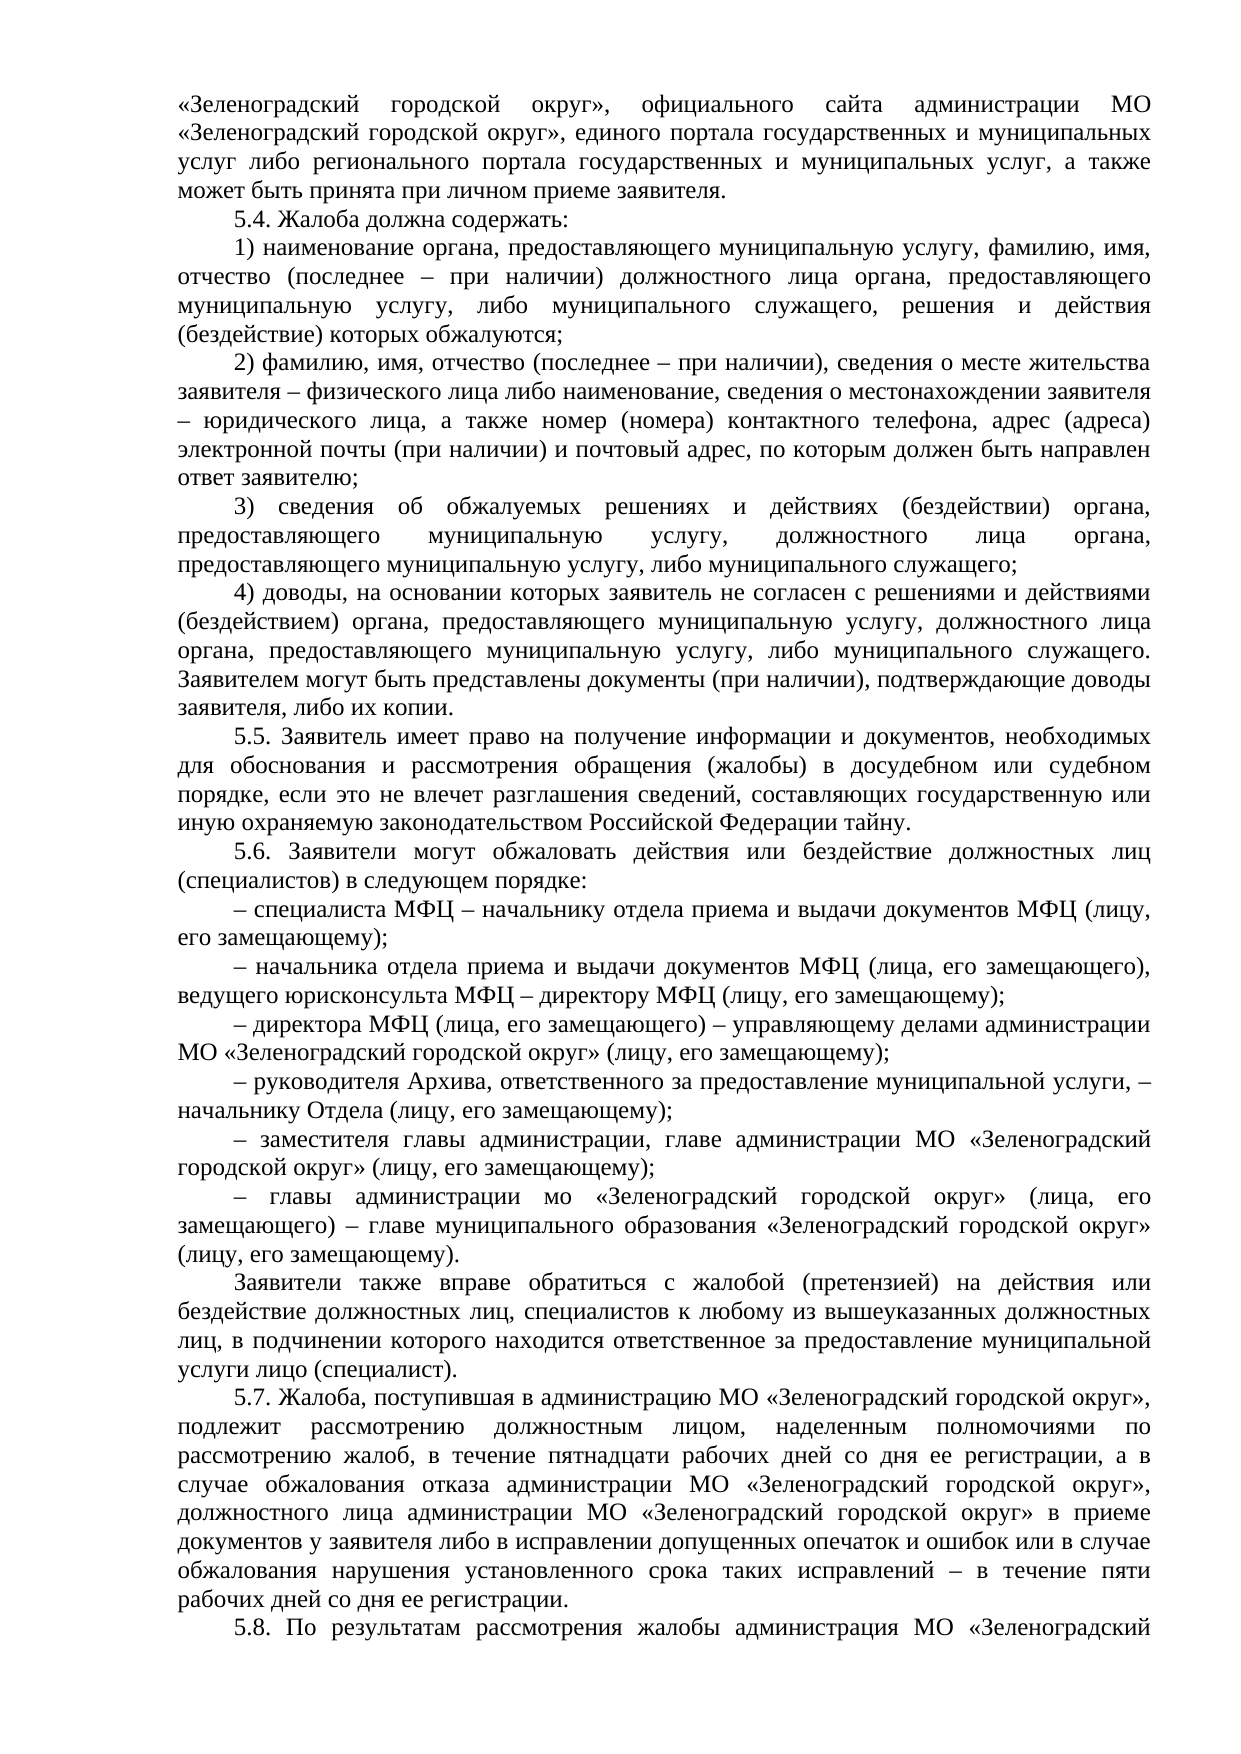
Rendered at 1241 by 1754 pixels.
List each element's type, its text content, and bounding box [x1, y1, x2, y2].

text – главы администрации мо «Зеленоградский городской округ» (лица, его замещающего) – главе муниципального образования «Зеленоградский городской округ» (лицу, его замещающему). [177, 1181, 1152, 1267]
text – директора МФЦ (лица, его замещающего) – управляющему делами администрации МО «Зеленоградский городской округ» (лицу, его замещающему); [177, 1009, 1152, 1066]
text 4) доводы, на основании которых заявитель не согласен с решениями и действиями (бездействием) органа, предоставляющего муниципальную услугу, должностного лица органа, предоставляющего муниципальную услугу, либо муниципального служащего. Заявителем могут быть представлены документы (при наличии), подтверждающие доводы заявителя, либо их копии. [177, 577, 1152, 721]
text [177, 89, 1152, 204]
text – специалиста МФЦ – начальнику отдела приема и выдачи документов МФЦ (лицу, его замещающему); [177, 894, 1152, 951]
text 2) фамилию, имя, отчество (последнее – при наличии), сведения о месте жительства заявителя – физического лица либо наименование, сведения о местонахождении заявителя – юридического лица, а также номер (номера) контактного телефона, адрес (адреса) электронной почты (при наличии) и почтовый адрес, по которым должен быть направлен ответ заявителю; [177, 347, 1152, 491]
text – заместителя главы администрации, главе администрации МО «Зеленоградский городской округ» (лицу, его замещающему); [177, 1124, 1152, 1181]
text Заявители также вправе обратиться с жалобой (претензией) на действия или бездействие должностных лиц, специалистов к любому из вышеуказанных должностных лиц, в подчинении которого находится ответственное за предоставление муниципальной услуги лицо (специалист). [177, 1267, 1152, 1382]
text 5.6. Заявители могут обжаловать действия или бездействие должностных лиц (специалистов) в следующем порядке: [177, 836, 1152, 894]
text – руководителя Архива, ответственного за предоставление муниципальной услуги, – начальнику Отдела (лицу, его замещающему); [177, 1066, 1152, 1124]
text 5.4. Жалоба должна содержать: [177, 204, 1152, 232]
text 5.5. Заявитель имеет право на получение информации и документов, необходимых для обоснования и рассмотрения обращения (жалобы) в досудебном или судебном порядке, если это не влечет разглашения сведений, составляющих государственную или иную охраняемую законодательством Российской Федерации тайну. [177, 721, 1152, 836]
text 3) сведения об обжалуемых решениях и действиях (бездействии) органа, предоставляющего муниципальную услугу, должностного лица органа, предоставляющего муниципальную услугу, либо муниципального служащего; [177, 491, 1152, 577]
text 1) наименование органа, предоставляющего муниципальную услугу, фамилию, имя, отчество (последнее – при наличии) должностного лица органа, предоставляющего муниципальную услугу, либо муниципального служащего, решения и действия (бездействие) которых обжалуются; [177, 232, 1152, 347]
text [177, 1612, 1152, 1641]
text 5.7. Жалоба, поступившая в администрацию МО «Зеленоградский городской округ», подлежит рассмотрению должностным лицом, наделенным полномочиями по рассмотрению жалоб, в течение пятнадцати рабочих дней со дня ее регистрации, а в случае обжалования отказа администрации МО «Зеленоградский городской округ», должностного лица администрации МО «Зеленоградский городской округ» в приеме документов у заявителя либо в исправлении допущенных опечаток и ошибок или в случае обжалования нарушения установленного срока таких исправлений – в течение пяти рабочих дней со дня ее регистрации. [177, 1382, 1152, 1612]
text – начальника отдела приема и выдачи документов МФЦ (лица, его замещающего), ведущего юрисконсульта МФЦ – директору МФЦ (лицу, его замещающему); [177, 951, 1152, 1009]
